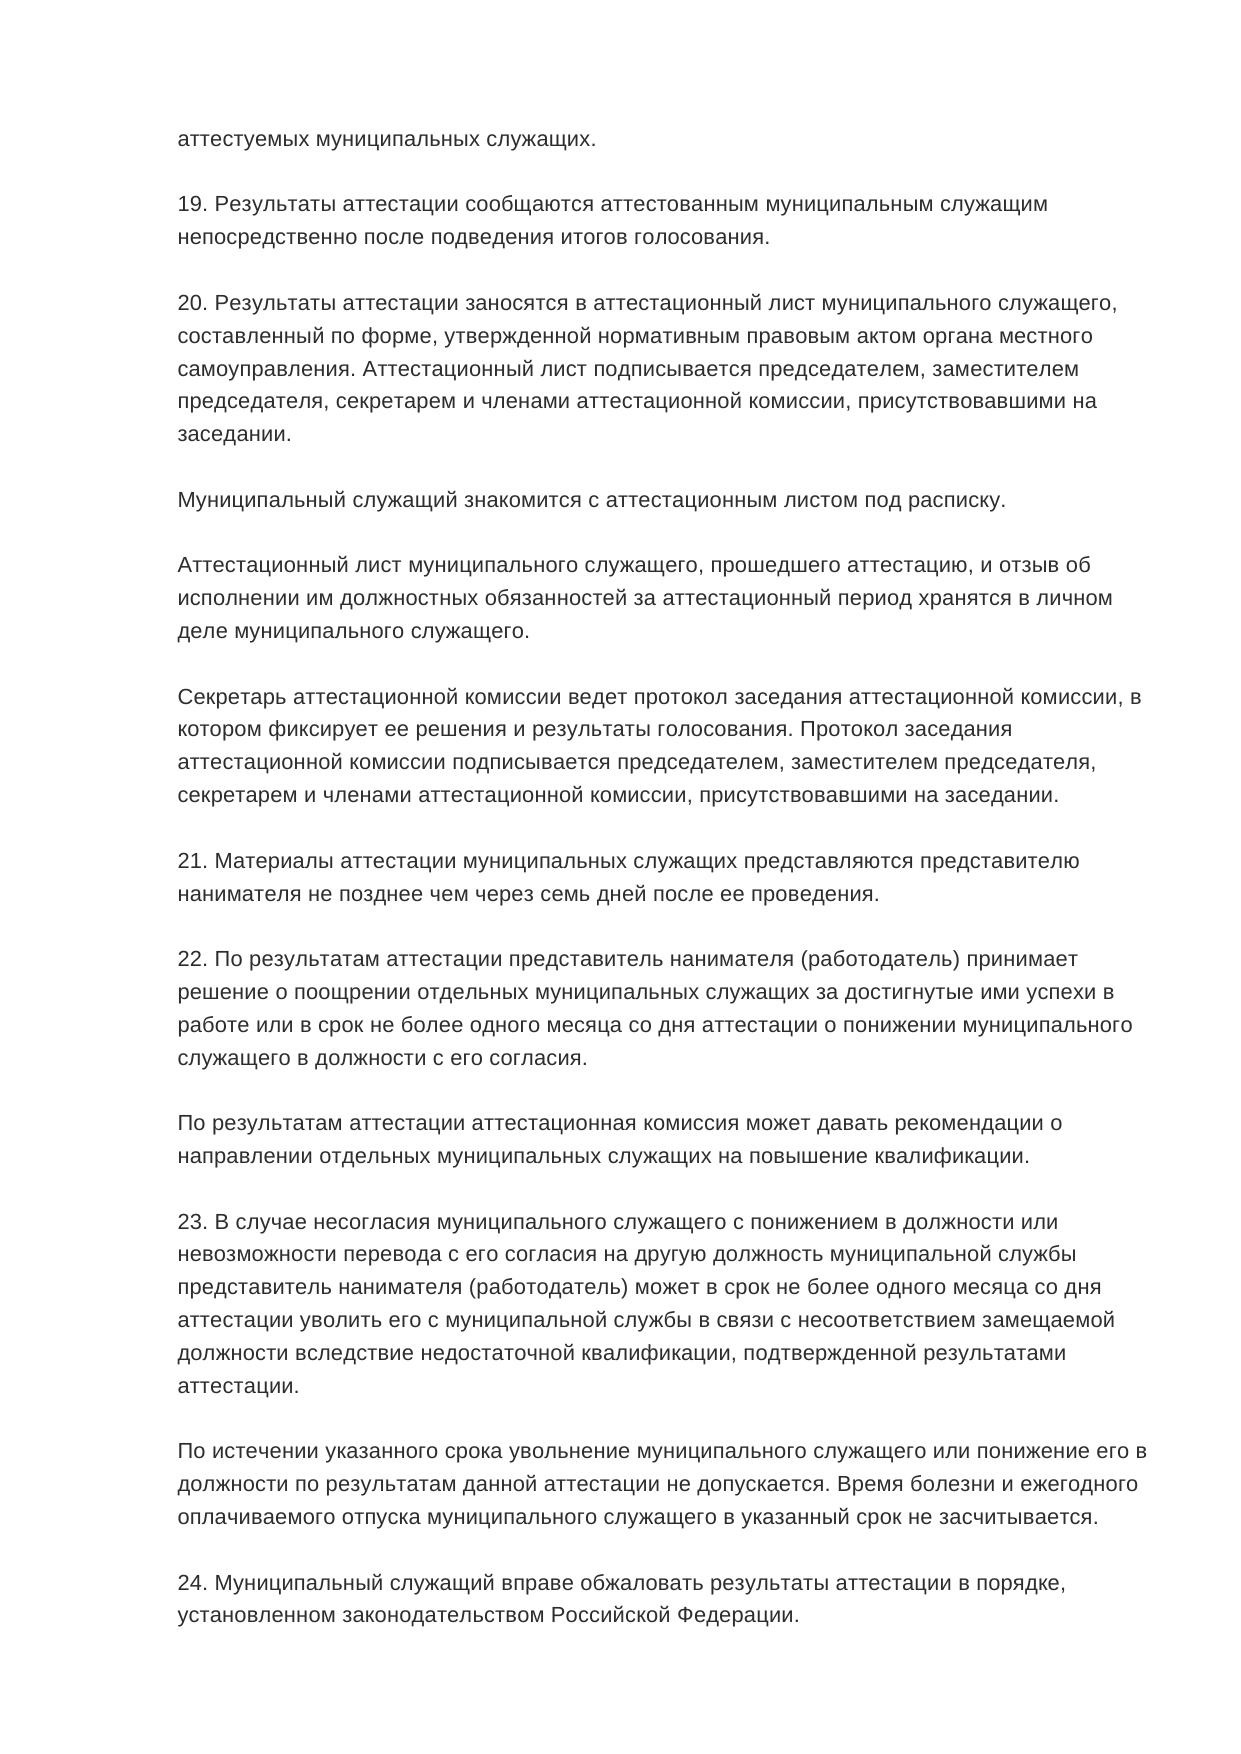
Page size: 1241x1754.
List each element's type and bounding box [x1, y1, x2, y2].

text [177, 118, 1152, 1627]
